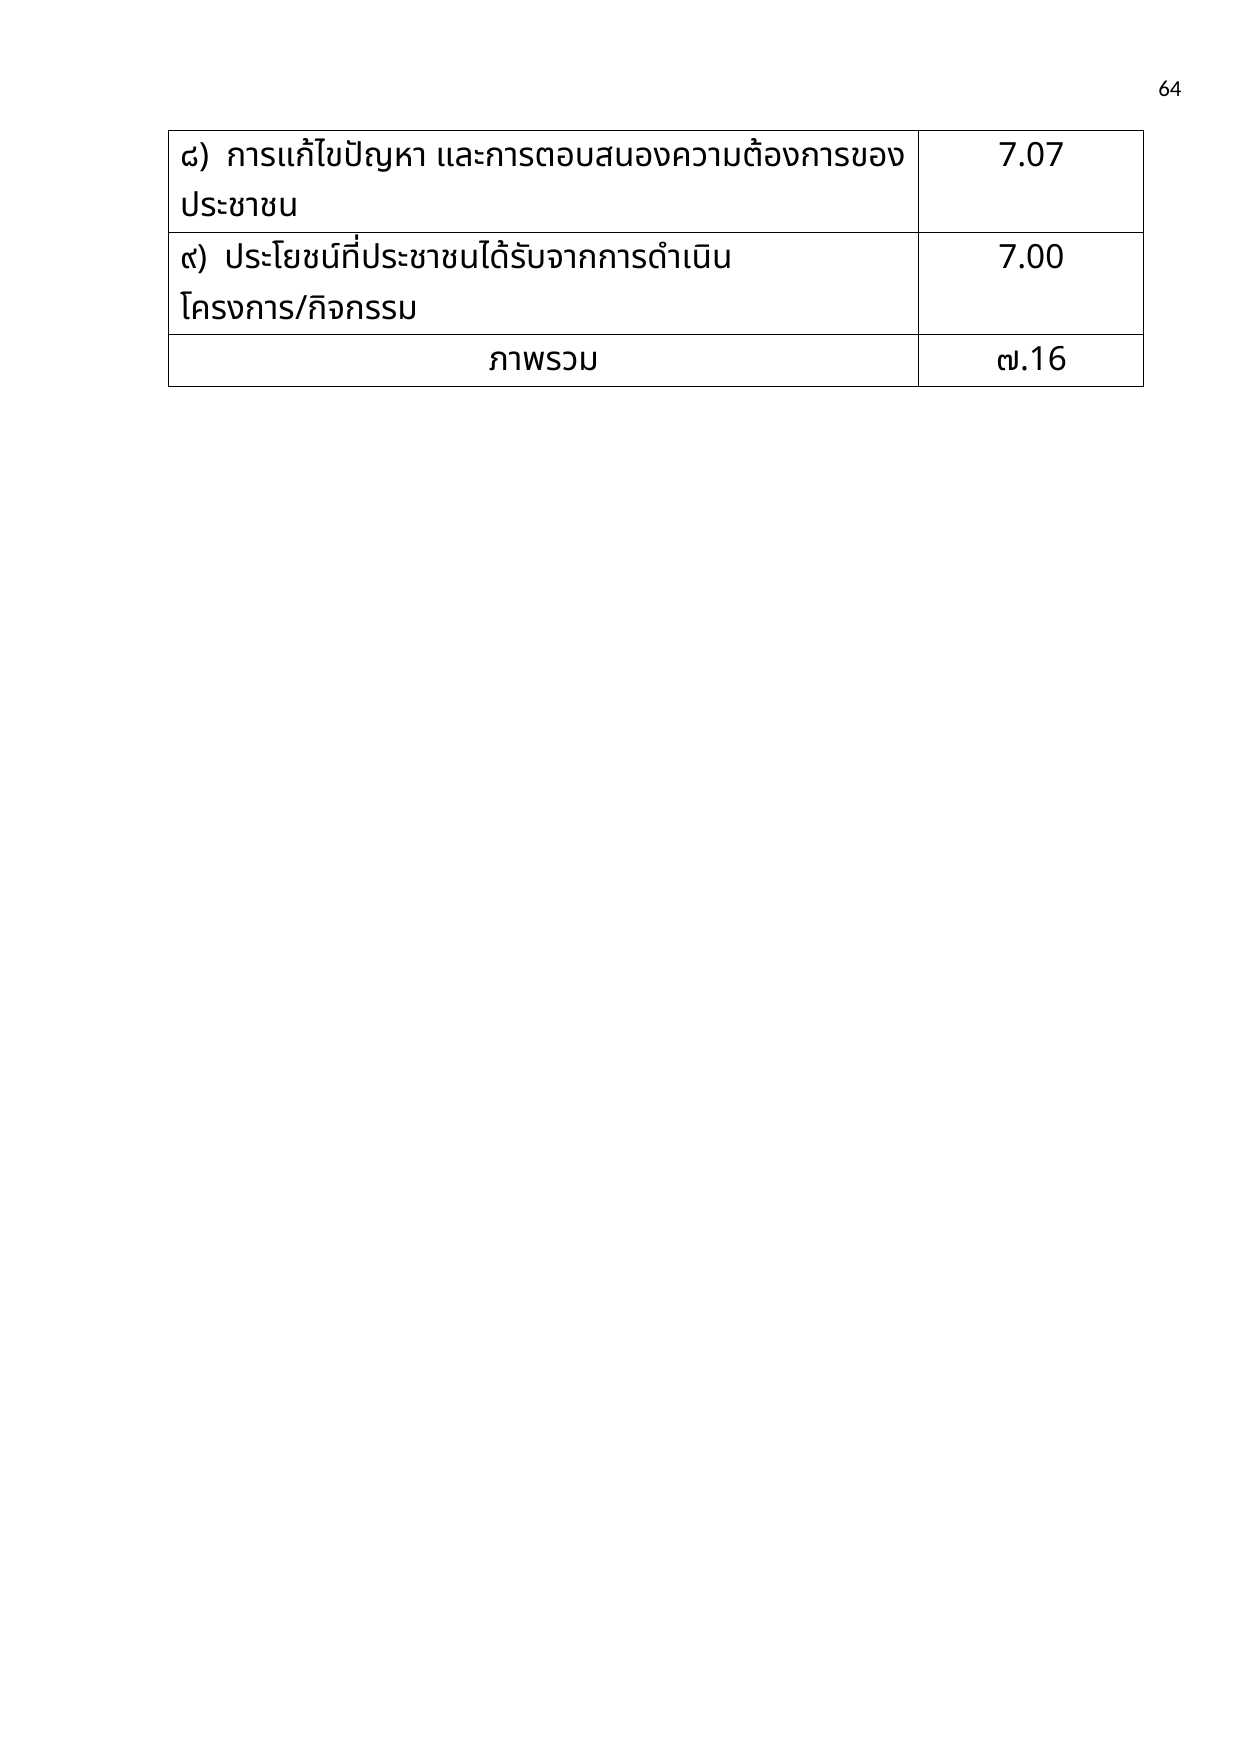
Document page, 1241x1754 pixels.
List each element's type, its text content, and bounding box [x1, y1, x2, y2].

table_cell ๗.16 [919, 335, 1143, 386]
table_cell ภาพรวม [169, 335, 918, 386]
table_cell 7.00 [919, 233, 1143, 334]
table_cell 7.07 [919, 131, 1143, 232]
table_cell ๘) การแก้ไขปัญหา และการตอบสนองความต้องการของประชาชน [169, 131, 918, 232]
table_cell ๙) ประโยชน์ที่ประชาชนได้รับจากการดำเนินโครงการ/กิจกรรม [169, 233, 918, 334]
